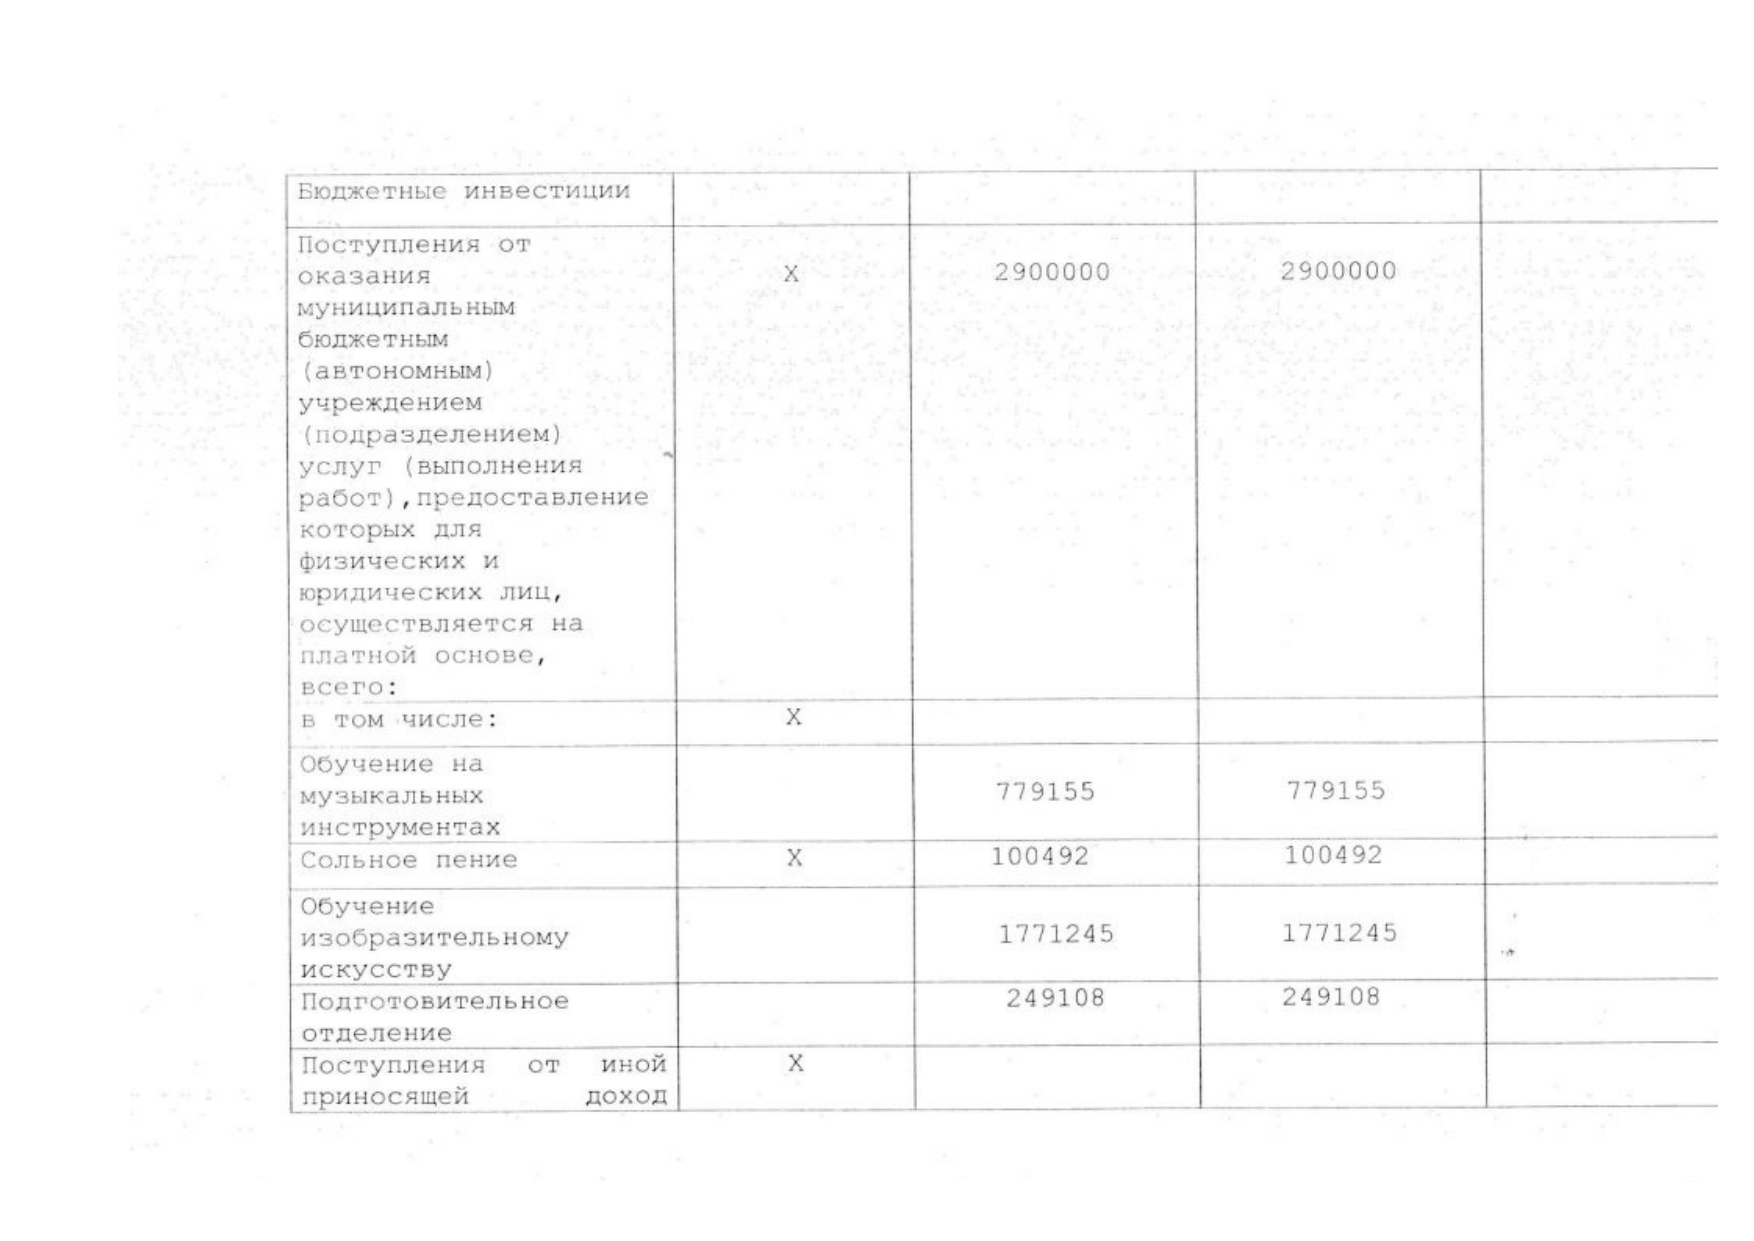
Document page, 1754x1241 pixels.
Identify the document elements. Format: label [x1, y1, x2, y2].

picture [118, 88, 1719, 1182]
